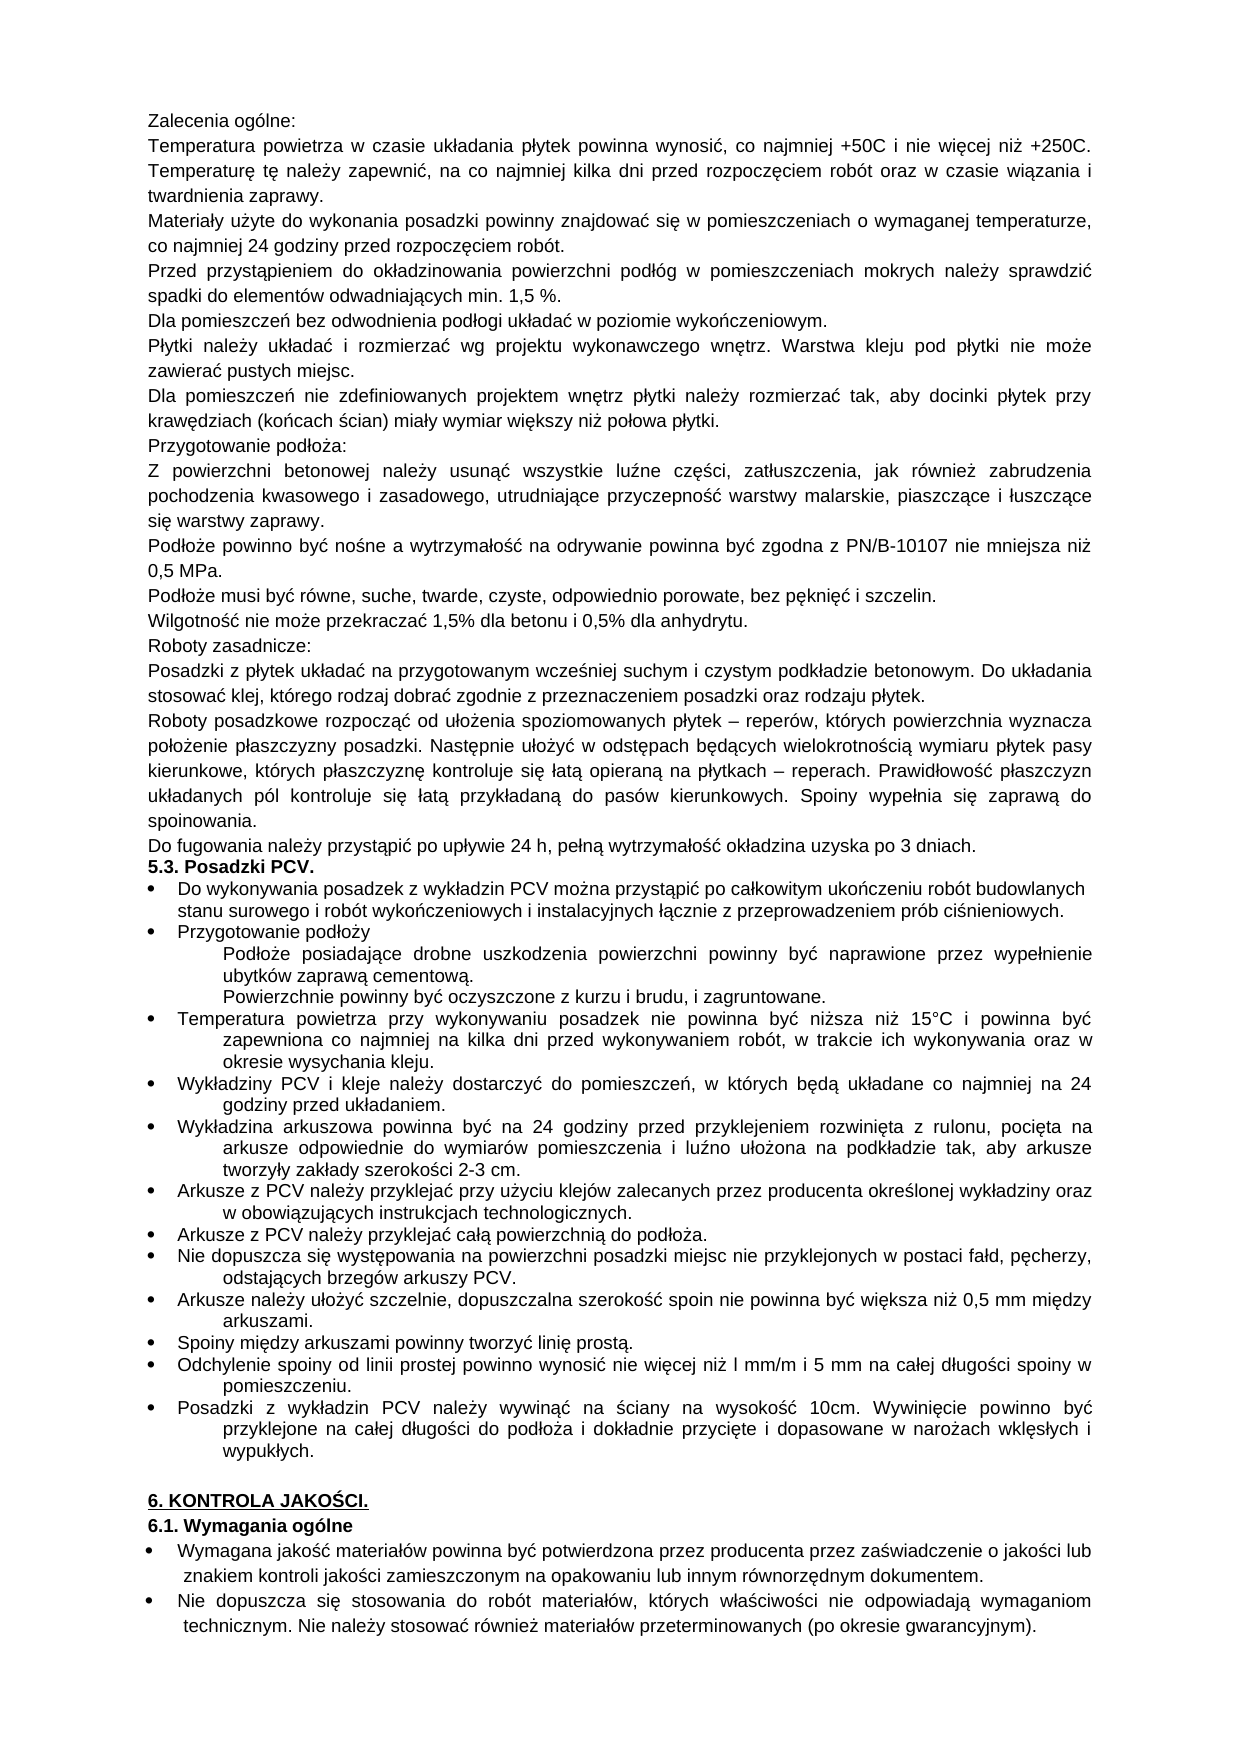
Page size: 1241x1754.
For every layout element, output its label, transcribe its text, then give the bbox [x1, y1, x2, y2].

list Do wykonywania posadzek z wykładzin PCV można przystąpić po całkowitym ukończeniu robót budowlanych stanu surowego i robót wykończeniowych i instalacyjnych łącznie z przeprowadzeniem prób ciśnieniowych. [148, 878, 1092, 921]
list Roboty zasadnicze: [148, 631, 1092, 656]
text Podłoże posiadające drobne uszkodzenia powierzchni powinny być naprawione przez wypełnienie ubytków zaprawą cementową. [223, 943, 1092, 986]
text Powierzchnie powinny być oczyszczone z kurzu i brudu, i zagruntowane. [223, 986, 1092, 1007]
list Odchylenie spoiny od linii prostej powinno wynosić nie więcej niż l mm/m i 5 mm na całej długości spoiny w pomieszczeniu. [148, 1353, 1092, 1397]
list Wykładziny PCV i kleje należy dostarczyć do pomieszczeń, w których będą układane co najmniej na 24 godziny przed układaniem. [148, 1072, 1092, 1116]
list Przygotowanie podłoża: [148, 431, 1092, 456]
list Płytki należy układać i rozmierzać wg projektu wykonawczego wnętrz. Warstwa kleju pod płytki nie może zawierać pustych miejsc. [148, 331, 1092, 381]
list Materiały użyte do wykonania posadzki powinny znajdować się w pomieszczeniach o wymaganej temperaturze, co najmniej 24 godziny przed rozpoczęciem robót. [148, 206, 1092, 256]
list Podłoże musi być równe, suche, twarde, czyste, odpowiednio porowate, bez pęknięć i szczelin. [148, 581, 1092, 606]
list Z powierzchni betonowej należy usunąć wszystkie luźne części, zatłuszczenia, jak również zabrudzenia pochodzenia kwasowego i zasadowego, utrudniające przyczepność warstwy malarskie, piaszczące i łuszczące się warstwy zaprawy. [148, 456, 1092, 531]
list Arkusze z PCV należy przyklejać przy użyciu klejów zalecanych przez producenta określonej wykładziny oraz w obowiązujących instrukcjach technologicznych. [148, 1180, 1092, 1223]
list Posadzki z wykładzin PCV należy wywinąć na ściany na wysokość 10cm. Wywinięcie powinno być przyklejone na całej długości do podłoża i dokładnie przycięte i dopasowane w narożach wklęsłych i wypukłych. [148, 1397, 1092, 1461]
list Nie dopuszcza się stosowania do robót materiałów, których właściwości nie odpowiadają wymaganiom technicznym. Nie należy stosować również materiałów przeterminowanych (po okresie gwarancyjnym). [146, 1586, 1092, 1636]
text 5.3. Posadzki PCV. [148, 856, 1092, 878]
list Temperatura powietrza w czasie układania płytek powinna wynosić, co najmniej + i nie więcej niż +. Temperaturę tę należy zapewnić, na co najmniej kilka dni przed rozpoczęciem robót oraz w czasie wiązania i twardnienia zaprawy. [148, 131, 1092, 206]
list Przygotowanie podłoży [148, 921, 1092, 943]
list Zalecenia ogólne: [148, 106, 1092, 131]
list Posadzki z płytek układać na przygotowanym wcześniej suchym i czystym podkładzie betonowym. Do układania stosować klej, którego rodzaj dobrać zgodnie z przeznaczeniem posadzki oraz rodzaju płytek. [148, 656, 1092, 706]
list Arkusze z PCV należy przyklejać całą powierzchnią do podłoża. [148, 1223, 1092, 1245]
list Dla pomieszczeń nie zdefiniowanych projektem wnętrz płytki należy rozmierzać tak, aby docinki płytek przy krawędziach (końcach ścian) miały wymiar większy niż połowa płytki. [148, 381, 1092, 431]
list Roboty posadzkowe rozpocząć od ułożenia spoziomowanych płytek – reperów, których powierzchnia wyznacza położenie płaszczyzny posadzki. Następnie ułożyć w odstępach będących wielokrotnością wymiaru płytek pasy kierunkowe, których płaszczyznę kontroluje się łatą opieraną na płytkach – reperach. Prawidłowość płaszczyzn układanych pól kontroluje się łatą przykładaną do pasów kierunkowych. Spoiny wypełnia się zaprawą do spoinowania. [148, 706, 1092, 831]
list Arkusze należy ułożyć szczelnie, dopuszczalna szerokość spoin nie powinna być większa niż między arkuszami. [148, 1288, 1092, 1332]
list Wilgotność nie może przekraczać 1,5% dla betonu i 0,5% dla anhydrytu. [148, 606, 1092, 631]
list Temperatura powietrza przy wykonywaniu posadzek nie powinna być niższa niż 15°C i powinna być zapewniona co najmniej na kilka dni przed wykonywaniem robót, w trakcie ich wykonywania oraz w okresie wysychania kleju. [148, 1007, 1092, 1072]
list Wykładzina arkuszowa powinna być na 24 godziny przed przyklejeniem rozwinięta z rulonu, pocięta na arkusze odpowiednie do wymiarów pomieszczenia i luźno ułożona na podkładzie tak, aby arkusze tworzyły zakłady szerokości 2-3 cm. [148, 1116, 1092, 1180]
list Dla pomieszczeń bez odwodnienia podłogi układać w poziomie wykończeniowym. [148, 306, 1092, 331]
list 6.1. Wymagania ogólne [148, 1511, 1092, 1536]
list Spoiny między arkuszami powinny tworzyć linię prostą. [148, 1332, 1092, 1353]
list 6. KONTROLA JAKOŚCI. [148, 1486, 1092, 1511]
list Do fugowania należy przystąpić po upływie 24 h, pełną wytrzymałość okładzina uzyska po 3 dniach. [148, 831, 1092, 856]
list Nie dopuszcza się występowania na powierzchni posadzki miejsc nie przyklejonych w postaci fałd, pęcherzy, odstających brzegów arkuszy PCV. [148, 1245, 1092, 1288]
list Przed przystąpieniem do okładzinowania powierzchni podłóg w pomieszczeniach mokrych należy sprawdzić spadki do elementów odwadniających min. 1,5 %. [148, 256, 1092, 306]
list Wymagana jakość materiałów powinna być potwierdzona przez producenta przez zaświadczenie o jakości lub znakiem kontroli jakości zamieszczonym na opakowaniu lub innym równorzędnym dokumentem. [146, 1536, 1092, 1586]
list Podłoże powinno być nośne a wytrzymałość na odrywanie powinna być zgodna z PN/B-10107 nie mniejsza niż 0,5 MPa. [148, 531, 1092, 581]
